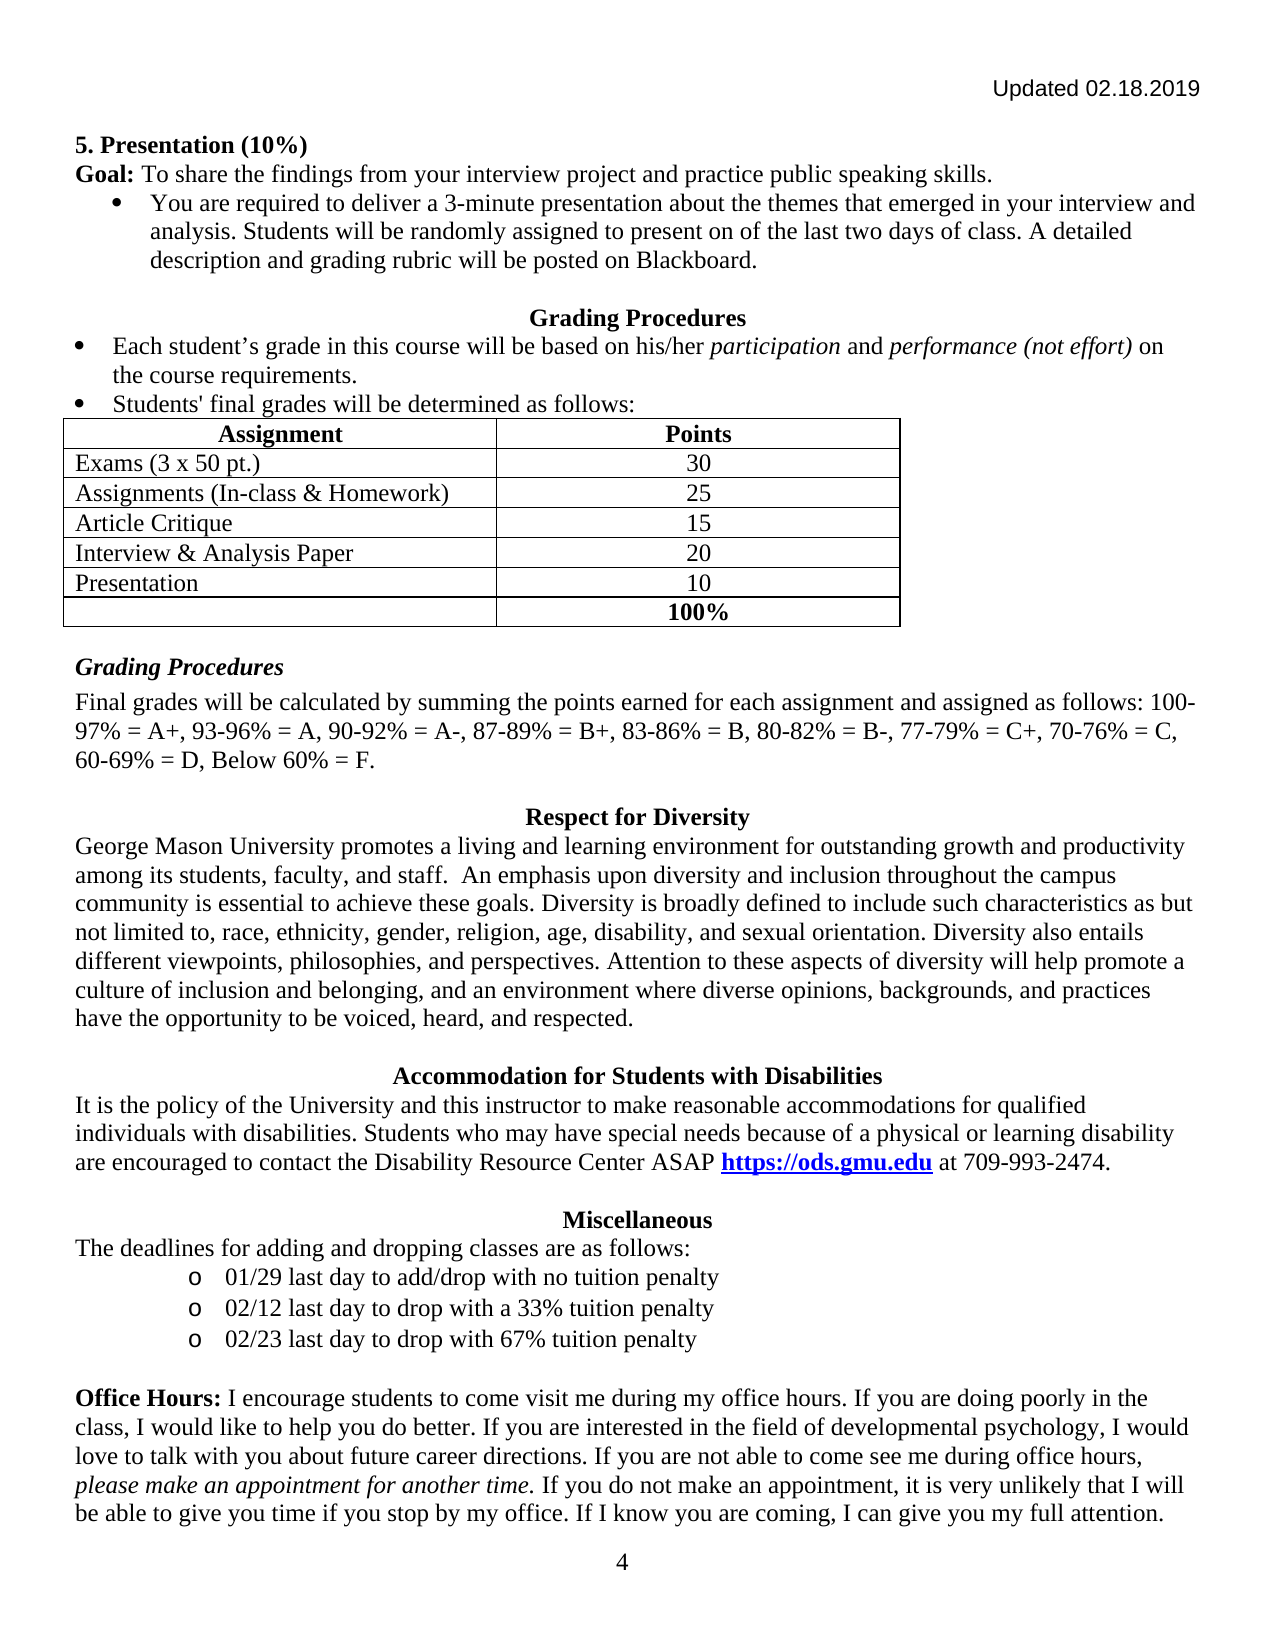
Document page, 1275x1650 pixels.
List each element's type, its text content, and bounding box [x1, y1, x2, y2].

table_cell Interview & Analysis Paper [64, 538, 496, 567]
list 02/12 last day to drop with a 33% tuition penalty [187, 1293, 1200, 1324]
list Students' final grades will be determined as follows: [75, 389, 1200, 418]
list You are required to deliver a 3-minute presentation about the themes that emerged in your interview and analysis. Students will be randomly assigned to present on of the last two days of class. A detailed description and grading rubric will be posted on Blackboard. [112, 188, 1200, 274]
table_header Points [497, 419, 899, 447]
text Accommodation for Students with Disabilities [75, 1061, 1200, 1090]
table_cell 15 [497, 508, 899, 537]
table_cell Exams (3 x 50 pt.) [64, 449, 496, 477]
text George Mason University promotes a living and learning environment for outstanding growth and productivity among its students, faculty, and staff. An emphasis upon diversity and inclusion throughout the campus community is essential to achieve these goals. Diversity is broadly defined to include such characteristics as but not limited to, race, ethnicity, gender, religion, age, disability, and sexual orientation. Diversity also entails different viewpoints, philosophies, and perspectives. Attention to these aspects of diversity will help promote a culture of inclusion and belonging, and an environment where diverse opinions, backgrounds, and practices have the opportunity to be voiced, heard, and respected. [75, 831, 1200, 1032]
table_cell Article Critique [64, 508, 496, 537]
table_cell Assignments (In-class & Homework) [64, 478, 496, 507]
text The deadlines for adding and dropping classes are as follows: [75, 1233, 1200, 1262]
table_cell Presentation [64, 568, 496, 596]
list 02/23 last day to drop with 67% tuition penalty [187, 1324, 1200, 1355]
text Office Hours: I encourage students to come visit me during my office hours. If you are doing poorly in the class, I would like to help you do better. If you are interested in the field of developmental psychology, I would love to talk with you about future career directions. If you are not able to come see me during office hours, please make an appointment for another time. If you do not make an appointment, it is very unlikely that I will be able to give you time if you stop by my office. If I know you are coming, I can give you my full attention. [75, 1383, 1200, 1527]
table_cell 30 [497, 449, 899, 477]
text Grading Procedures [75, 303, 1200, 331]
list Each student’s grade in this course will be based on his/her participation and performance (not effort) on the course requirements. [75, 331, 1200, 389]
list 01/29 last day to add/drop with no tuition penalty [187, 1262, 1200, 1293]
table_cell 25 [497, 478, 899, 507]
table_cell 10 [497, 568, 899, 596]
table_header Assignment [64, 419, 496, 447]
text It is the policy of the University and this instructor to make reasonable accommodations for qualified individuals with disabilities. Students who may have special needs because of a physical or learning disability are encouraged to contact the Disability Resource Center ASAP https://ods.gmu.edu at 709-993-2474. [75, 1090, 1200, 1176]
text Respect for Diversity [75, 802, 1200, 831]
table_cell [64, 598, 496, 626]
table_cell 20 [497, 538, 899, 567]
text 5. Presentation (10%) [75, 130, 1200, 159]
table_cell 100% [497, 598, 899, 626]
subtitle Grading Procedures [75, 652, 1200, 681]
text Final grades will be calculated by summing the points earned for each assignment and assigned as follows: 100-97% = A+, 93-96% = A, 90-92% = A-, 87-89% = B+, 83-86% = B, 80-82% = B-, 77-79% = C+, 70-76% = C, 60-69% = D, Below 60% = F. [75, 687, 1200, 773]
text Miscellaneous [75, 1205, 1200, 1233]
text Goal: To share the findings from your interview project and practice public speaking skills. [75, 159, 1200, 188]
